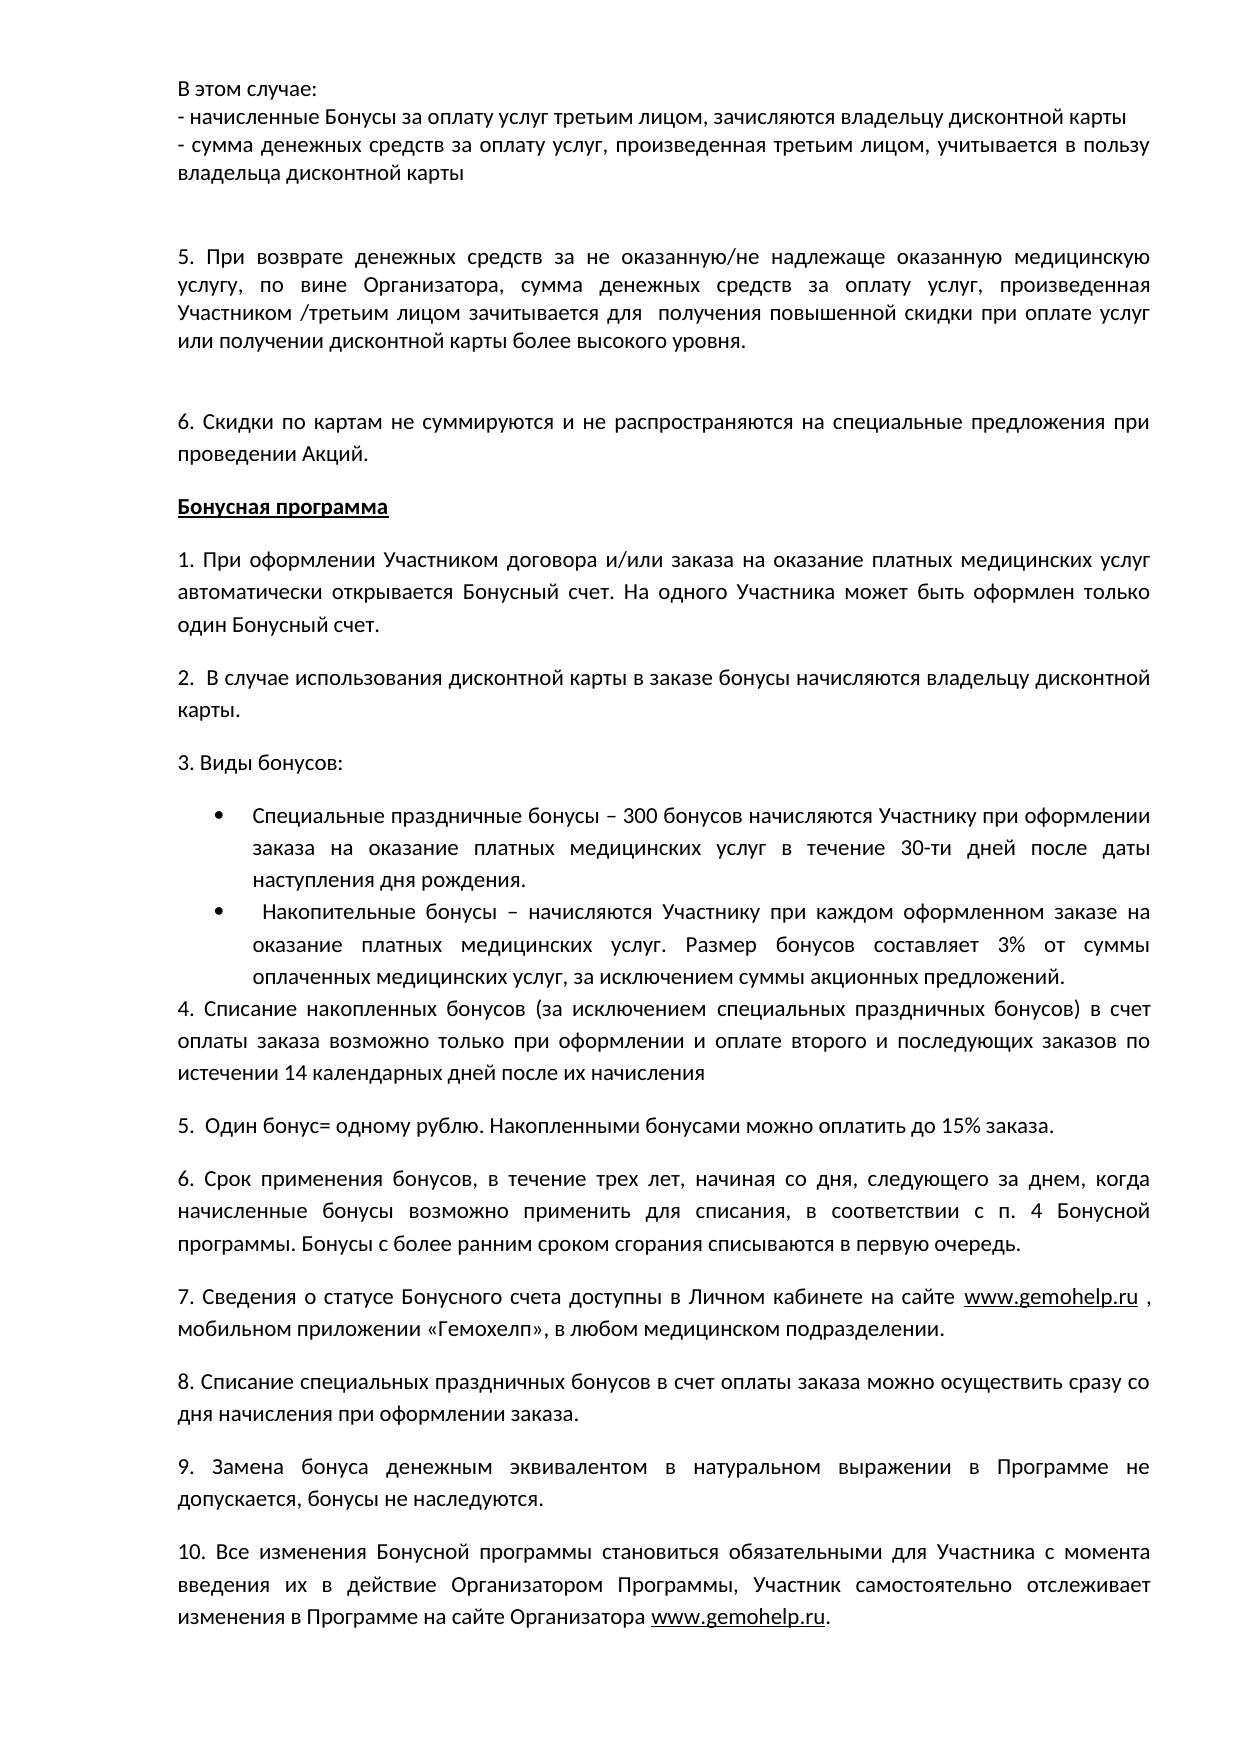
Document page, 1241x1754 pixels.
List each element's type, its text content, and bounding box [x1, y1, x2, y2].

text В этом случае: [177, 74, 1152, 102]
list 4. Списание накопленных бонусов (за исключением специальных праздничных бонусов) в счет оплаты заказа возможно только при оформлении и оплате второго и последующих заказов по истечении 14 календарных дней после их начисления [177, 994, 1152, 1086]
text 5. Один бонус= одному рублю. Накопленными бонусами можно оплатить до 15% заказа. [177, 1111, 1152, 1139]
list Накопительные бонусы – начисляются Участнику при каждом оформленном заказе на оказание платных медицинских услуг. Размер бонусов составляет 3% от суммы оплаченных медицинских услуг, за исключением суммы акционных предложений. [215, 897, 1152, 990]
text 7. Сведения о статусе Бонусного счета доступны в Личном кабинете на сайте www.gemohelp.ru , мобильном приложении «Гемохелп», в любом медицинском подразделении. [177, 1282, 1152, 1342]
text - начисленные Бонусы за оплату услуг третьим лицом, зачисляются владельцу дисконтной карты [177, 102, 1152, 130]
text 10. Все изменения Бонусной программы становиться обязательными для Участника с момента введения их в действие Организатором Программы, Участник самостоятельно отслеживает изменения в Программе на сайте Организатора www.gemohelp.ru. [177, 1537, 1152, 1630]
text 9. Замена бонуса денежным эквивалентом в натуральном выражении в Программе не допускается, бонусы не наследуются. [177, 1452, 1152, 1512]
list Специальные праздничные бонусы – 300 бонусов начисляются Участнику при оформлении заказа на оказание платных медицинских услуг в течение 30-ти дней после даты наступления дня рождения. [215, 801, 1152, 893]
text 6. Срок применения бонусов, в течение трех лет, начиная со дня, следующего за днем, когда начисленные бонусы возможно применить для списания, в соответствии с п. 4 Бонусной программы. Бонусы с более ранним сроком сгорания списываются в первую очередь. [177, 1164, 1152, 1257]
text 5. При возврате денежных средств за не оказанную/не надлежаще оказанную медицинскую услугу, по вине Организатора, сумма денежных средств за оплату услуг, произведенная Участником /третьим лицом зачитывается для получения повышенной скидки при оплате услуг или получении дисконтной карты более высокого уровня. [177, 242, 1152, 354]
text - сумма денежных средств за оплату услуг, произведенная третьим лицом, учитывается в пользу владельца дисконтной карты [177, 130, 1152, 186]
text 8. Списание специальных праздничных бонусов в счет оплаты заказа можно осуществить сразу со дня начисления при оформлении заказа. [177, 1367, 1152, 1427]
text 3. Виды бонусов: [177, 748, 1152, 776]
text 1. При оформлении Участником договора и/или заказа на оказание платных медицинских услуг автоматически открывается Бонусный счет. На одного Участника может быть оформлен только один Бонусный счет. [177, 545, 1152, 638]
text Бонусная программа [177, 492, 1152, 520]
text 2. В случае использования дисконтной карты в заказе бонусы начисляются владельцу дисконтной карты. [177, 663, 1152, 723]
text 6. Скидки по картам не суммируются и не распространяются на специальные предложения при проведении Акций. [177, 407, 1152, 467]
